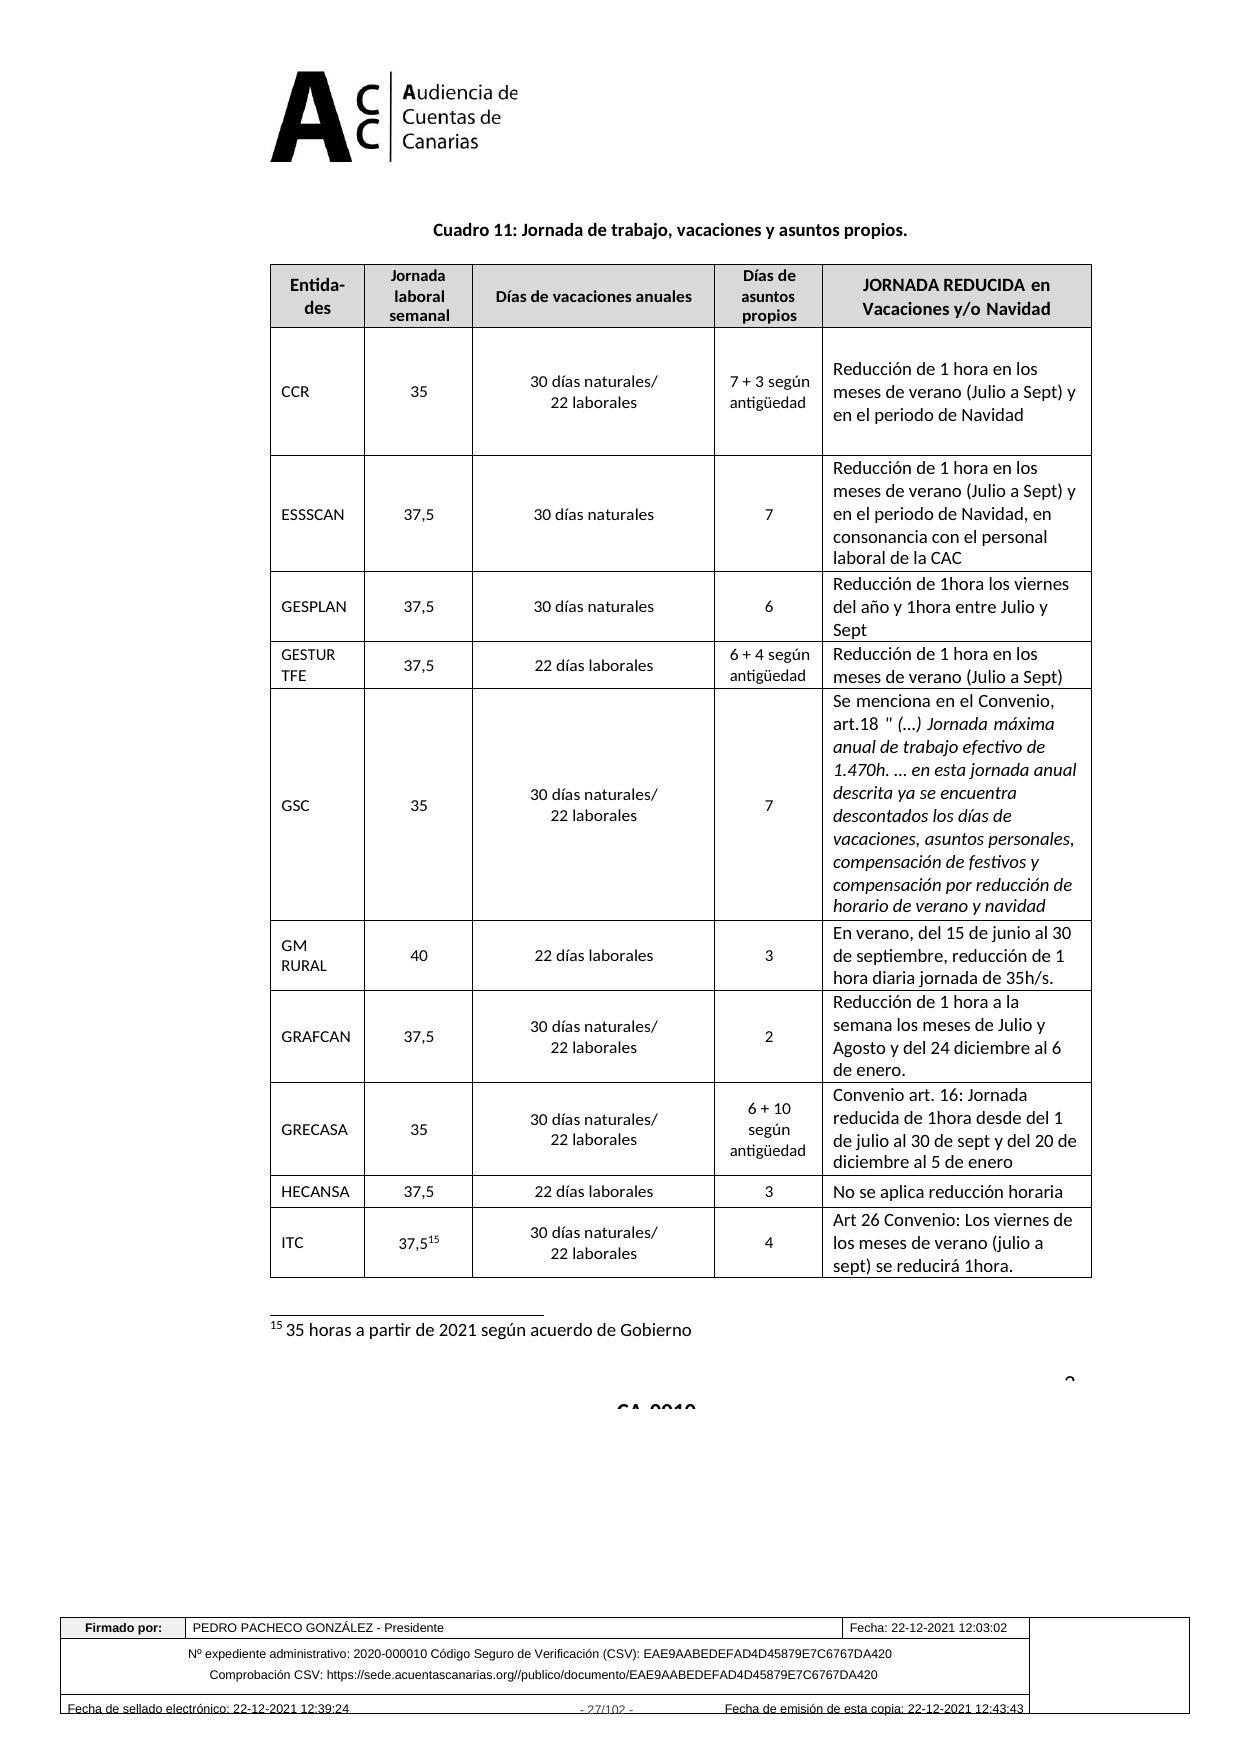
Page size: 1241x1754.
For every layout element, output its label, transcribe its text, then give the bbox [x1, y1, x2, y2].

table_cell 35 [365, 328, 472, 455]
table_cell 37,5 [365, 991, 472, 1082]
table_cell 30 días naturales [473, 572, 714, 641]
table_cell 7 + 3 según antigüedad [715, 328, 822, 455]
table_cell 30 días naturales [473, 456, 714, 571]
table_cell Reducción de 1 hora en los meses de verano (Julio a Sept) y en el periodo de Navidad [823, 328, 1091, 455]
table_cell En verano, del 15 de junio al 30 de septiembre, reducción de 1 hora diaria jornada de 35h/s. [823, 921, 1091, 989]
table_cell GESTUR TFE [271, 642, 364, 688]
table_cell HECANSA [271, 1176, 364, 1207]
table_cell 37,515 [365, 1208, 472, 1277]
table_cell Reducción de 1 hora en los meses de verano (Julio a Sept) [823, 642, 1091, 688]
table_cell 7 [715, 456, 822, 571]
table_cell 6 [715, 572, 822, 641]
table_cell 30 días naturales/ 22 laborales [473, 991, 714, 1082]
table_cell 35 [365, 1083, 472, 1175]
table_cell 30 días naturales/ 22 laborales [473, 689, 714, 920]
table_cell 22 días laborales [473, 921, 714, 989]
table_cell Reducción de 1 hora a la semana los meses de Julio y Agosto y del 24 diciembre al 6 de enero. [823, 991, 1091, 1082]
table_header Entida- des [271, 265, 364, 327]
table_cell 37,5 [365, 1176, 472, 1207]
table_cell 3 [715, 921, 822, 989]
table_cell 30 días naturales/ 22 laborales [473, 328, 714, 455]
table_header Jornada laboral semanal [365, 265, 472, 327]
table_cell 37,5 [365, 642, 472, 688]
table_cell 6 + 4 según antigüedad [715, 642, 822, 688]
table_cell 37,5 [365, 456, 472, 571]
picture [270, 71, 518, 162]
table_cell GRECASA [271, 1083, 364, 1175]
table_cell 6 + 10 según antigüedad [715, 1083, 822, 1175]
table_header JORNADA REDUCIDA en Vacaciones y/o Navidad [823, 265, 1091, 327]
table_cell 2 [715, 991, 822, 1082]
table_cell ESSSCAN [271, 456, 364, 571]
text 15 35 horas a partir de 2021 según acuerdo de Gobierno [270, 1317, 1201, 1342]
table_cell 3 [715, 1176, 822, 1207]
table_cell Art 26 Convenio: Los viernes de los meses de verano (julio a sept) se reducirá 1hora. [823, 1208, 1091, 1277]
table_cell GESPLAN [271, 572, 364, 641]
table_cell CCR [271, 328, 364, 455]
table_cell Reducción de 1hora los viernes del año y 1hora entre Julio y Sept [823, 572, 1091, 641]
table_cell 7 [715, 689, 822, 920]
table_header Días de vacaciones anuales [473, 265, 714, 327]
text Cuadro 11: Jornada de trabajo, vacaciones y asuntos propios. [433, 218, 1201, 241]
table_cell 30 días naturales/ 22 laborales [473, 1208, 714, 1277]
table_cell 40 [365, 921, 472, 989]
table_cell GM RURAL [271, 921, 364, 989]
table_cell 22 días laborales [473, 642, 714, 688]
table_cell ITC [271, 1208, 364, 1277]
table_cell 22 días laborales [473, 1176, 714, 1207]
table_cell Convenio art. 16: Jornada reducida de 1hora desde del 1 de julio al 30 de sept y del 20 de diciembre al 5 de enero [823, 1083, 1091, 1175]
table_cell Reducción de 1 hora en los meses de verano (Julio a Sept) y en el periodo de Navidad, en consonancia con el personal laboral de la CAC [823, 456, 1091, 571]
table_cell GRAFCAN [271, 991, 364, 1082]
table_header Días de asuntos propios [715, 265, 822, 327]
table_cell No se aplica reducción horaria [823, 1176, 1091, 1207]
table_cell 35 [365, 689, 472, 920]
table_cell 37,5 [365, 572, 472, 641]
table_cell 30 días naturales/ 22 laborales [473, 1083, 714, 1175]
table_cell 4 [715, 1208, 822, 1277]
table_cell Se menciona en el Convenio, art.18 " (…) Jornada máxima anual de trabajo efectivo de 1.470h. … en esta jornada anual descrita ya se encuentra descontados los días de vacaciones, asuntos personales, compensación de festivos y compensación por reducción de horario de verano y navidad [823, 689, 1091, 920]
table_cell GSC [271, 689, 364, 920]
